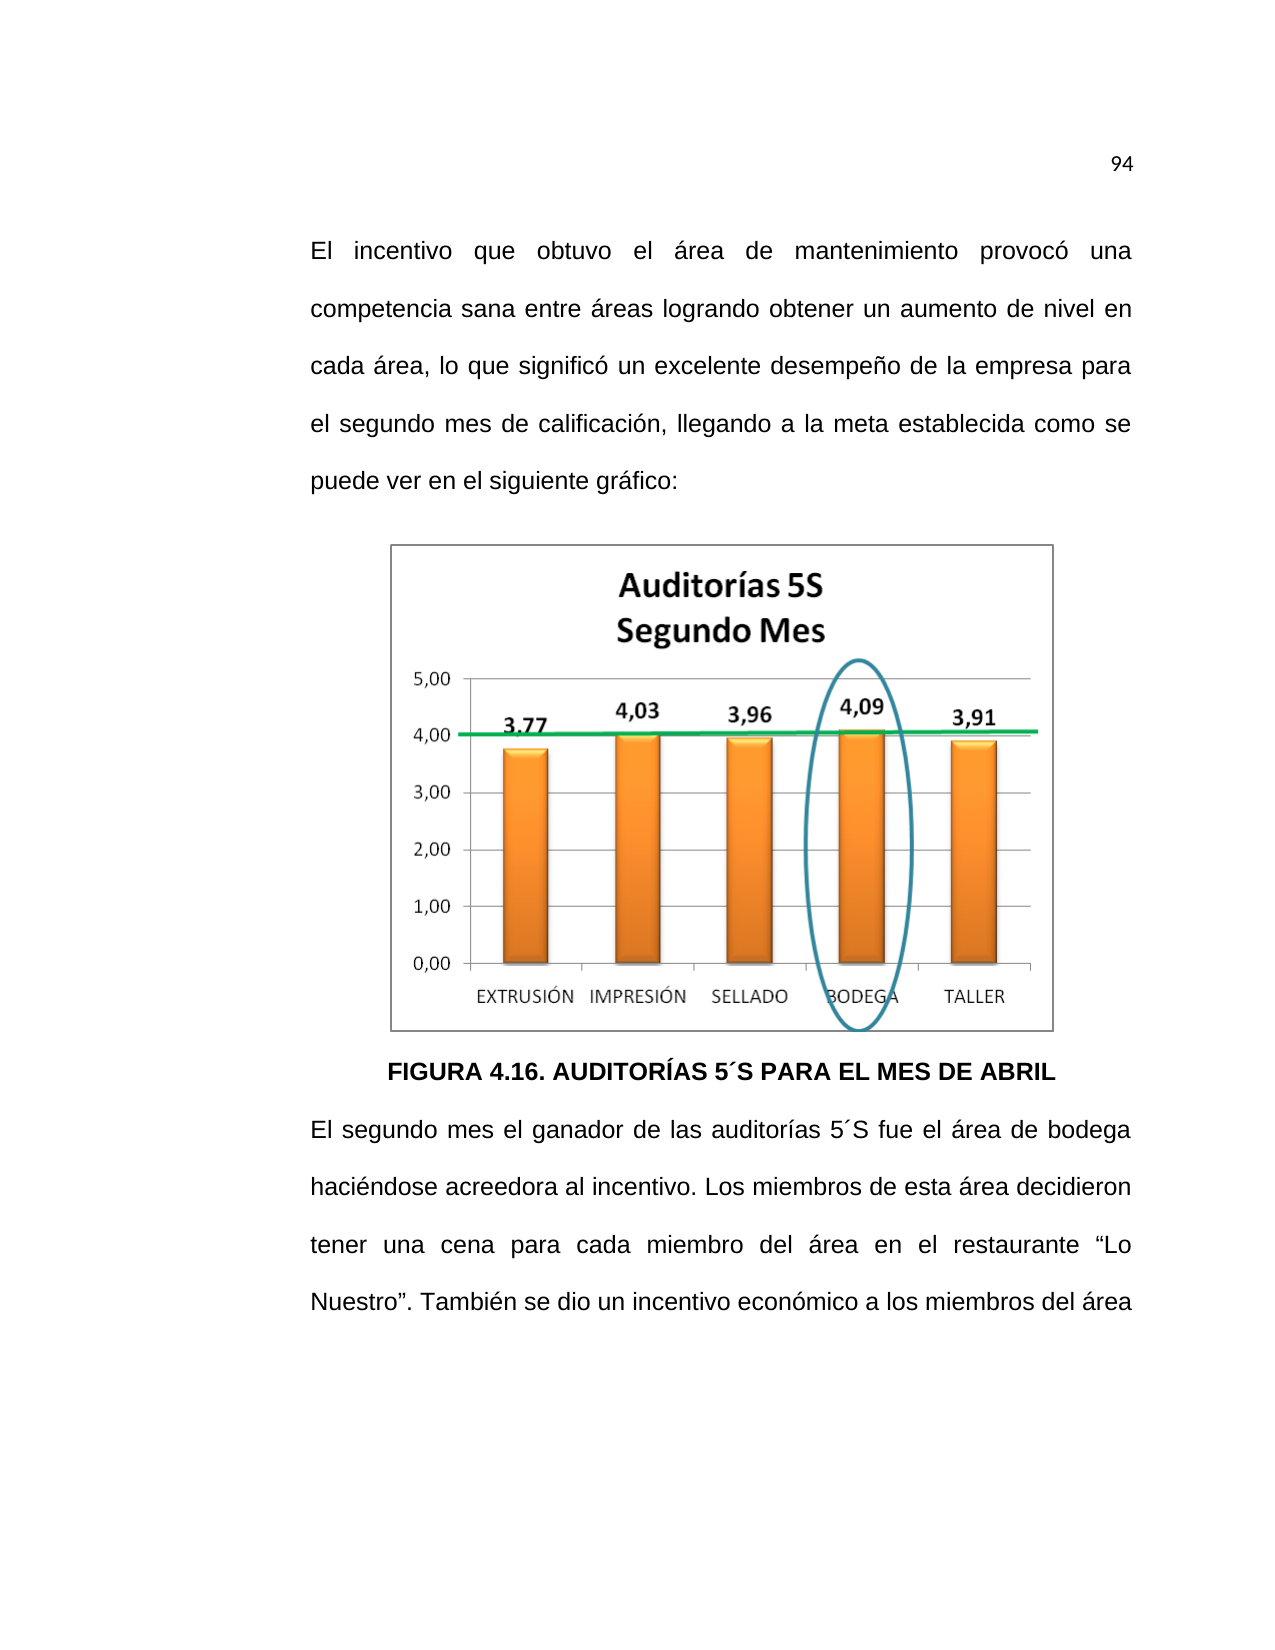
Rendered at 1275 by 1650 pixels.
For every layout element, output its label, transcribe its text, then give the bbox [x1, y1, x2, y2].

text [310, 1115, 1133, 1316]
text El incentivo que obtuvo el área de mantenimiento provocó una competencia sana entre áreas logrando obtener un aumento de nivel en cada área, lo que significó un excelente desempeño de la empresa para el segundo mes de calificación, llegando a la meta establecida como se puede ver en el siguiente gráfico: [310, 236, 1133, 495]
text FIGURA 4.16. AUDITORÍAS 5´S PARA EL MES DE ABRIL [310, 1057, 1133, 1086]
picture [389, 544, 1054, 1032]
